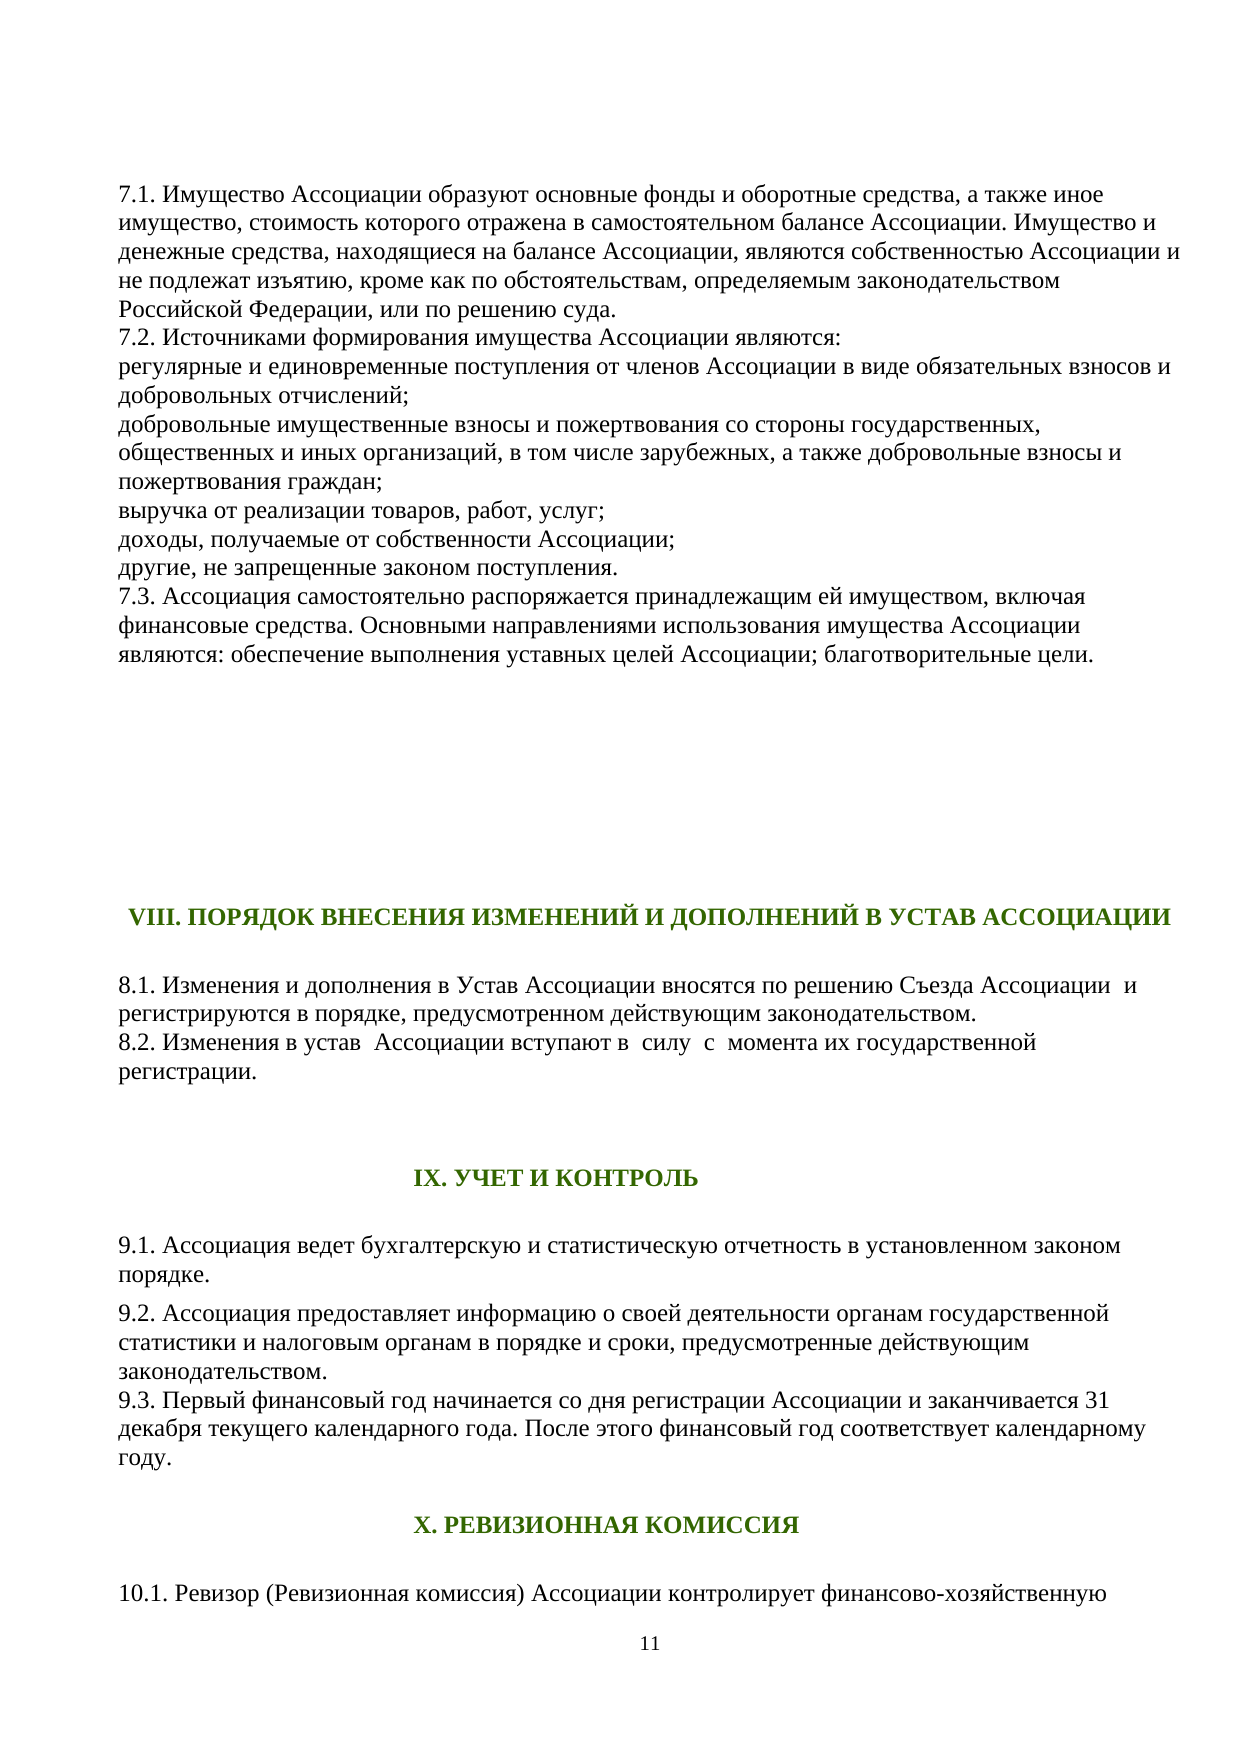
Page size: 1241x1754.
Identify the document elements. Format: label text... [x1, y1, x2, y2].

text 9.1. Ассоциация ведет бухгалтерскую и статистическую отчетность в установленном законом порядке. [118, 1202, 1181, 1288]
text IX. УЧЕТ И КОНТРОЛЬ [339, 1163, 1181, 1192]
text 7.1. Имущество Ассоциации образуют основные фонды и оборотные средства, а также иное имущество, стоимость которого отражена в самостоятельном балансе Ассоциации. Имущество и денежные средства, находящиеся на балансе Ассоциации, являются собственностью Ассоциации и не подлежат изъятию, кроме как по обстоятельствам, определяемым законодательством Российской Федерации, или по решению суда. 7.2. Источниками формирования имущества Ассоциации являются: регулярные и единовременные поступления от членов Ассоциации в виде обязательных взносов и добровольных отчислений; добровольные имущественные взносы и пожертвования со стороны государственных, общественных и иных организаций, в том числе зарубежных, а также добровольные взносы и пожертвования граждан; выручка от реализации товаров, работ, услуг; доходы, получаемые от собственности Ассоциации; другие, не запрещенные законом поступления. 7.3. Ассоциация самостоятельно распоряжается принадлежащим ей имуществом, включая финансовые средства. Основными направлениями использования имущества Ассоциации являются: обеспечение выполнения уставных целей Ассоциации; благотворительные цели. [118, 150, 1181, 667]
text X. РЕВИЗИОННАЯ КОМИССИЯ [339, 1510, 1181, 1539]
text 9.2. Ассоциация предоставляет информацию о своей деятельности органам государственной статистики и налоговым органам в порядке и сроки, предусмотренные действующим законодательством. 9.3. Первый финансовый год начинается со дня регистрации Ассоциации и заканчивается 31 декабря текущего календарного года. После этого финансовый год соответствует календарному году. [118, 1298, 1181, 1500]
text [118, 1549, 1181, 1607]
text VIII. ПОРЯДОК ВНЕСЕНИЯ ИЗМЕНЕНИЙ И ДОПОЛНЕНИЙ В УСТАВ АССОЦИАЦИИ [118, 902, 1181, 931]
text 8.1. Изменения и дополнения в Устав Ассоциации вносятся по решению Съезда Ассоциации и регистрируются в порядке, предусмотренном действующим законодательством. 8.2. Изменения в устав Ассоциации вступают в силу с момента их государственной регистрации. [118, 941, 1181, 1085]
